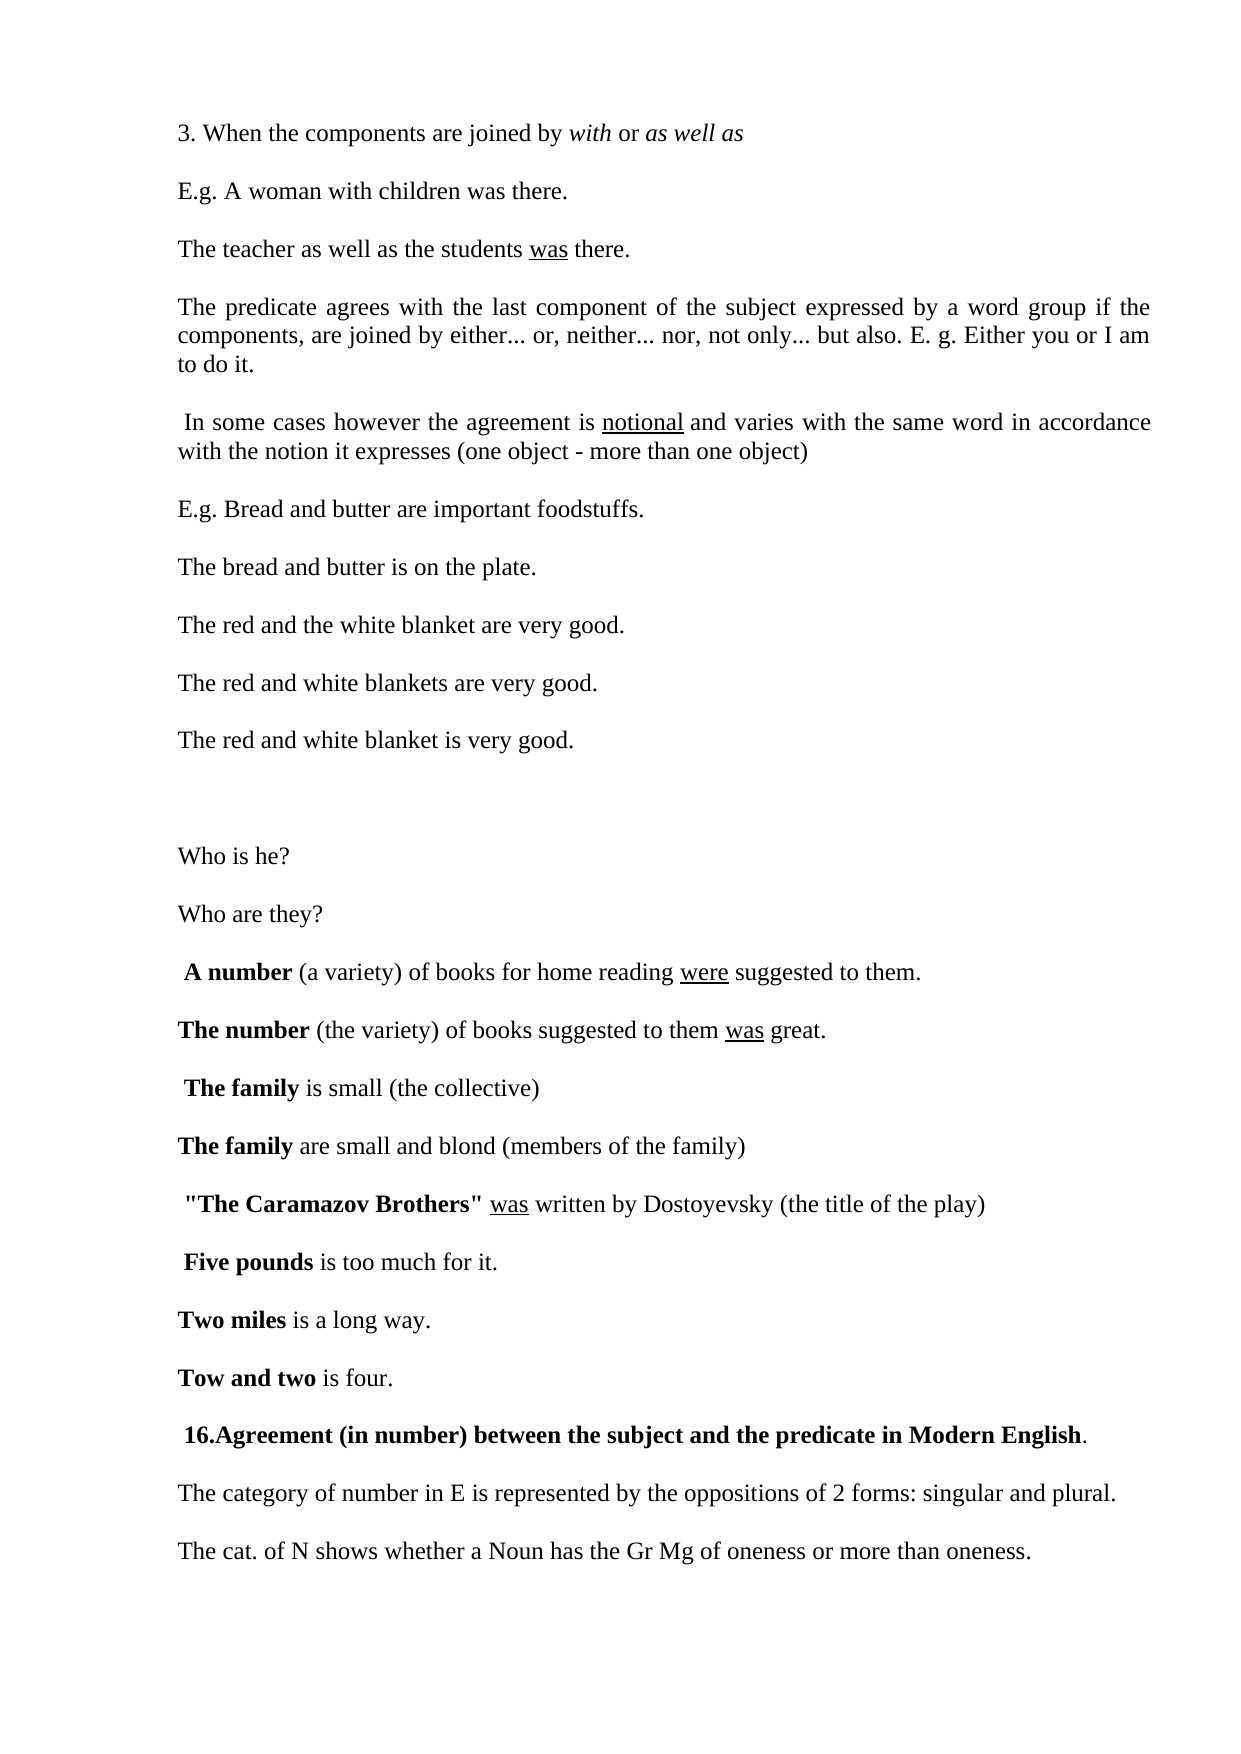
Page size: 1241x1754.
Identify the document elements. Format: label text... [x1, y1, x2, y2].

text E.g. A woman with children was there. [177, 176, 1152, 205]
text The red and white blankets are very good. [177, 668, 1152, 696]
text 3. When the components are joined by with or as well as [177, 118, 1152, 147]
text The bread and butter is on the plate. [177, 552, 1152, 581]
text The number (the variety) of books suggested to them was great. [177, 1015, 1152, 1044]
text The family is small (the collective) [177, 1073, 1152, 1102]
text The cat. of N shows whether a Noun has the Gr Mg of oneness or more than oneness. [177, 1536, 1152, 1565]
text Who are they? [177, 899, 1152, 928]
text E.g. Bread and butter are important foodstuffs. [177, 494, 1152, 523]
text The family are small and blond (members of the family) [177, 1131, 1152, 1160]
text The category of number in E is represented by the oppositions of 2 forms: singular and plural. [177, 1478, 1152, 1507]
text "The Caramazov Brothers" was written by Dostoyevsky (the title of the play) [177, 1189, 1152, 1218]
text The red and white blanket is very good. [177, 726, 1152, 754]
text 16.Agreement (in number) between the subject and the predicate in Modern English. [177, 1421, 1152, 1449]
text The predicate agrees with the last component of the subject expressed by a word group if the components, are joined by either... or, neither... nor, not only... but also. E. g. Either you or I am to do it. [177, 292, 1152, 378]
text Tow and two is four. [177, 1363, 1152, 1391]
text The red and the white blanket are very good. [177, 610, 1152, 638]
text The teacher as well as the students was there. [177, 234, 1152, 263]
text Who is he? [177, 841, 1152, 870]
text Two miles is a long way. [177, 1305, 1152, 1333]
text A number (a variety) of books for home reading were suggested to them. [177, 957, 1152, 986]
text Five pounds is too much for it. [177, 1247, 1152, 1276]
text In some cases however the agreement is notional and varies with the same word in accordance with the notion it expresses (one object - more than one object) [177, 407, 1152, 465]
